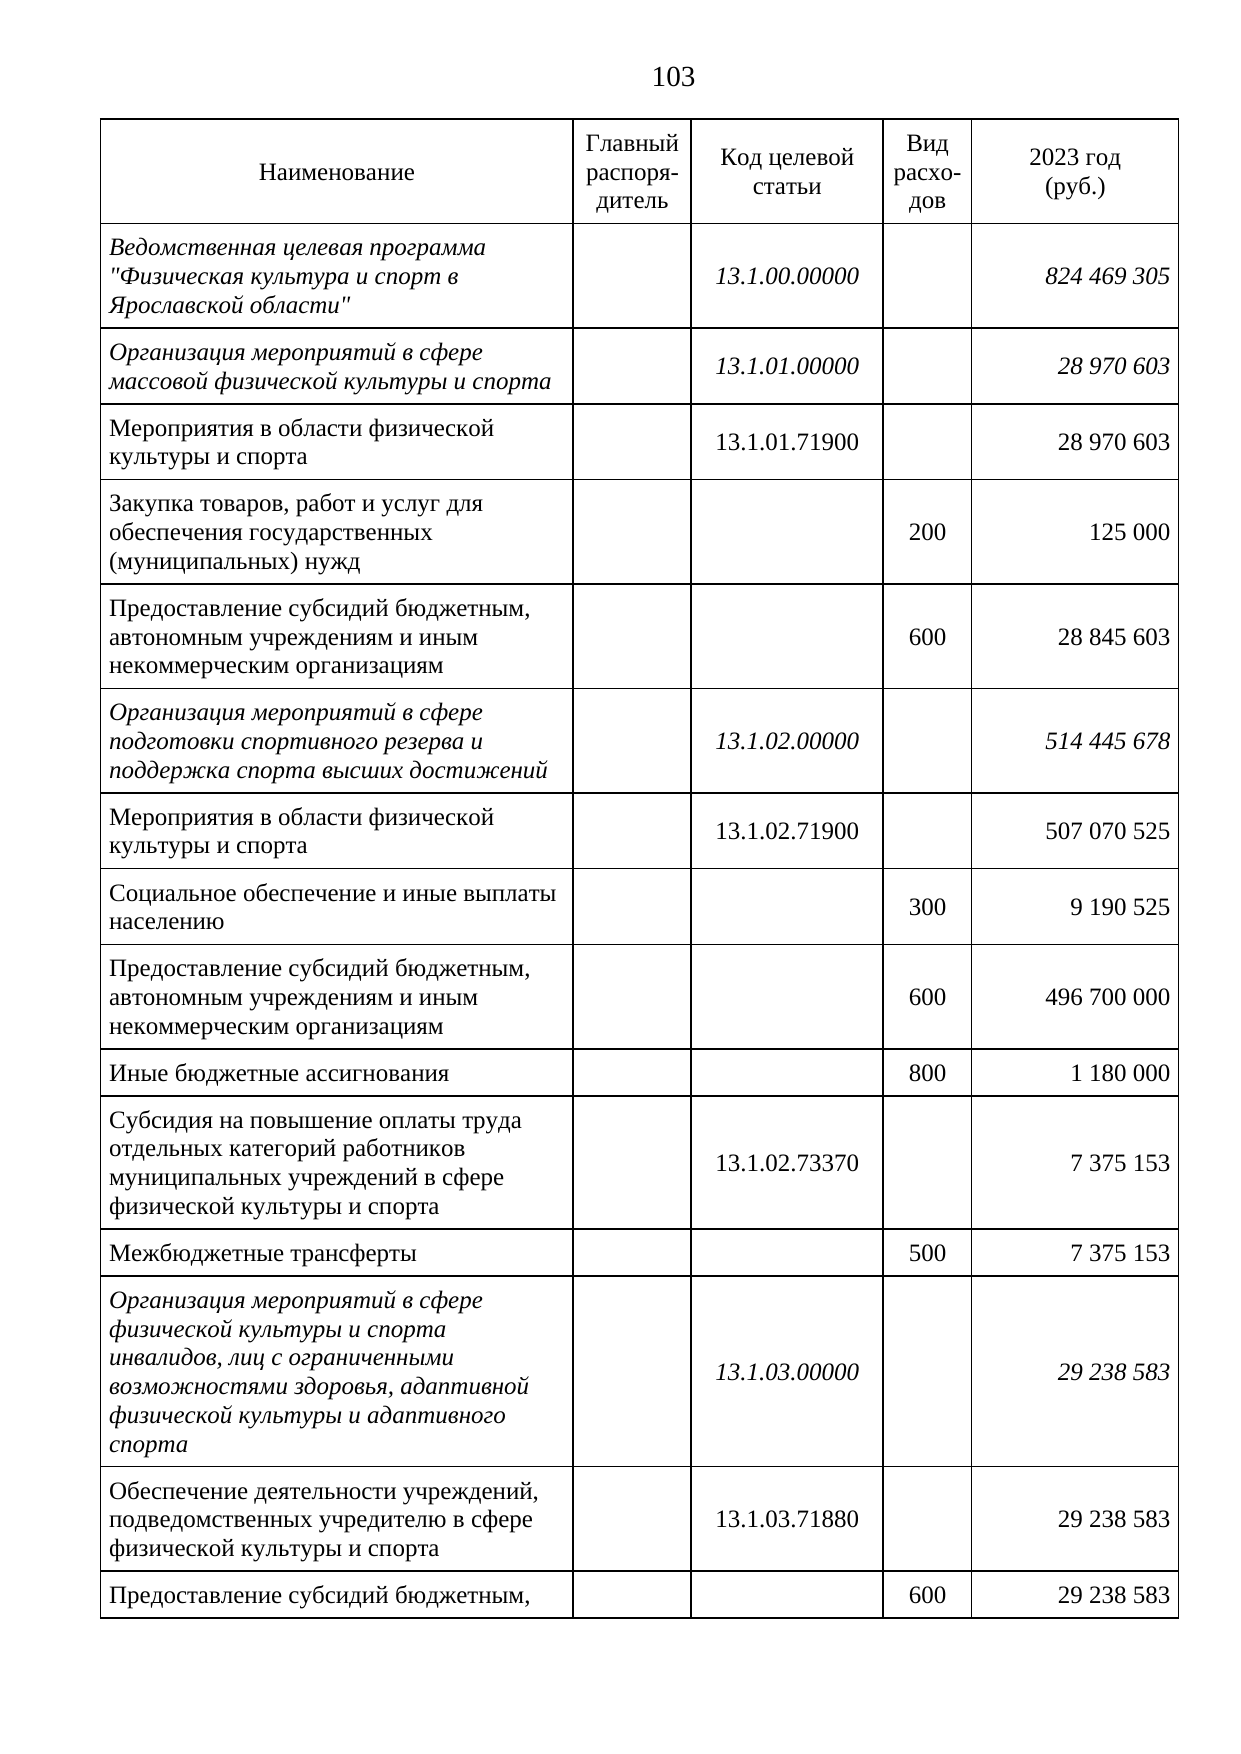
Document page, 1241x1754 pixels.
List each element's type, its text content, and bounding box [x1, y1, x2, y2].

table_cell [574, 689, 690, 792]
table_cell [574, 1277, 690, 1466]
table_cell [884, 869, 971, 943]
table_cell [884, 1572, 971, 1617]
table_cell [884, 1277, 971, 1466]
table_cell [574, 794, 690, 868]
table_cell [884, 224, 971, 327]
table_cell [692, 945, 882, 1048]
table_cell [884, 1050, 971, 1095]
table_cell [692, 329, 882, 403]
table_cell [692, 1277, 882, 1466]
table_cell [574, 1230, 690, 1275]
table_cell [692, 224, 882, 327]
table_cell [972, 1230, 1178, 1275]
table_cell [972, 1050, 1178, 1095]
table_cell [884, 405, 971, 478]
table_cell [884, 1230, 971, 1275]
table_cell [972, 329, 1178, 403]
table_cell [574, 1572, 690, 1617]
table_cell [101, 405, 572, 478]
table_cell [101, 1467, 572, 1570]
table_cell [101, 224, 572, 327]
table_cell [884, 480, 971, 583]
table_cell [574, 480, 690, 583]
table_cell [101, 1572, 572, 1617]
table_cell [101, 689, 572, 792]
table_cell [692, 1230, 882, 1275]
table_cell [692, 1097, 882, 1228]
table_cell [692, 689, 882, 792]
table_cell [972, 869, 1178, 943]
table_header Наименование [101, 120, 572, 223]
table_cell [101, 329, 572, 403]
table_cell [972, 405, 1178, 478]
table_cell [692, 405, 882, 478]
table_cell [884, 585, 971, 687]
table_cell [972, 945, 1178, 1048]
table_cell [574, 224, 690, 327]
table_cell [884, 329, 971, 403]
table_header 2023 год (руб.) [972, 120, 1178, 223]
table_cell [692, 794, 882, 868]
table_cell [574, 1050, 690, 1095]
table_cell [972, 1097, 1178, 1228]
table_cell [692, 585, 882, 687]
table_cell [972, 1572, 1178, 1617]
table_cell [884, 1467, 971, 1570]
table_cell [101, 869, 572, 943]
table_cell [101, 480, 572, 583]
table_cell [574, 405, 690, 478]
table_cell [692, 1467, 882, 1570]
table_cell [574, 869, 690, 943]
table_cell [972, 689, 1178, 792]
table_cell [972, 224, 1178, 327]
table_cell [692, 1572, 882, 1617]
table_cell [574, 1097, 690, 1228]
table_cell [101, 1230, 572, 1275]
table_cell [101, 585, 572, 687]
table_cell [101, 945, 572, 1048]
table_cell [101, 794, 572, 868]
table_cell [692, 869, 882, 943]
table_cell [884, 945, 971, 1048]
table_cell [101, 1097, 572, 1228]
table_header Вид расхо-дов [884, 120, 971, 223]
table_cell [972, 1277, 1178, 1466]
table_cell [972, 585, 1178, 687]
table_header Код целевой статьи [692, 120, 882, 223]
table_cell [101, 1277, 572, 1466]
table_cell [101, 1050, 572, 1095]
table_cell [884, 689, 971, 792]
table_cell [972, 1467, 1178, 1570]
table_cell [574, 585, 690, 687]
table_header Главный распоря-дитель [574, 120, 690, 223]
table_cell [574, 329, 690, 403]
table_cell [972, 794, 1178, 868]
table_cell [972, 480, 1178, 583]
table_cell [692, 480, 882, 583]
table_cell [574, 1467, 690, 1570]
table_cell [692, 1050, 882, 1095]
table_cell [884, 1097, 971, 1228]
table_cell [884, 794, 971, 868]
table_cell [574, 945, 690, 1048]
